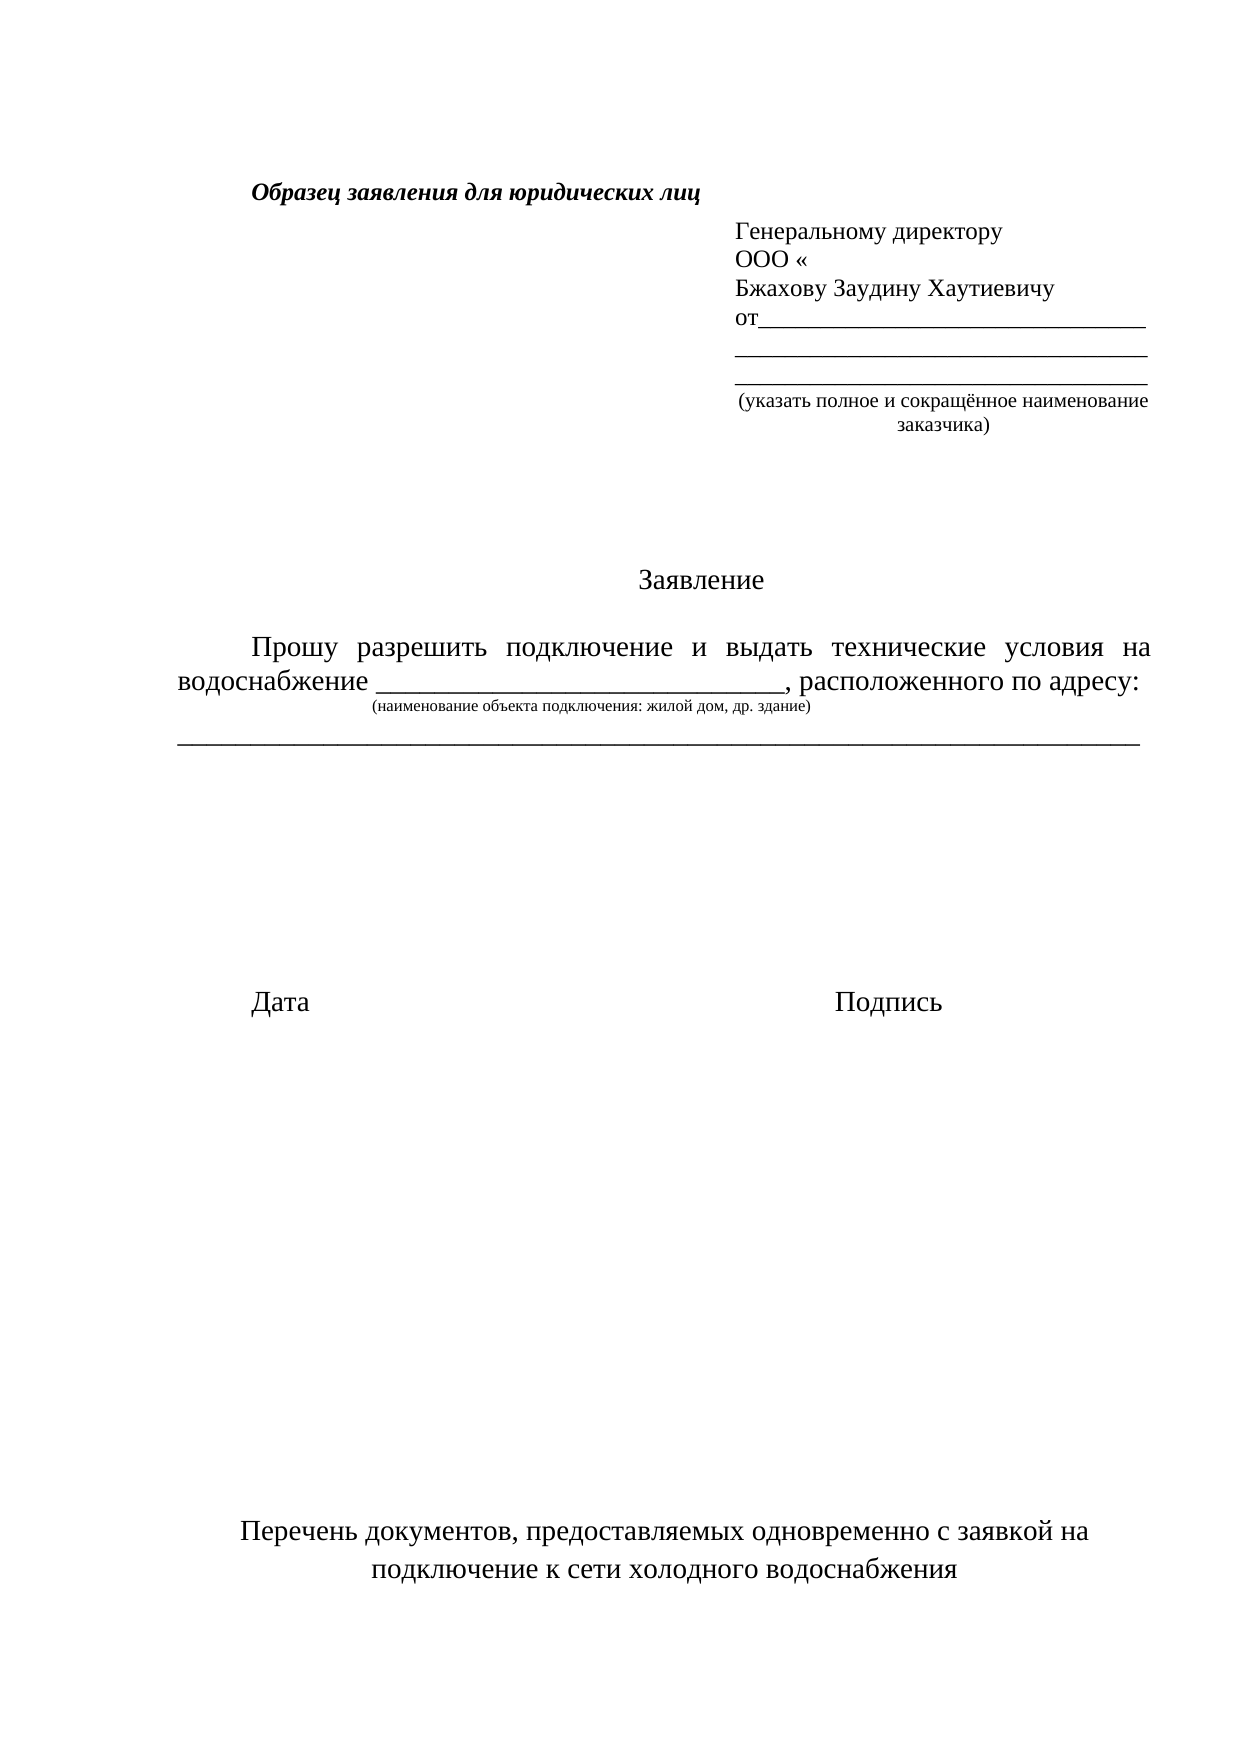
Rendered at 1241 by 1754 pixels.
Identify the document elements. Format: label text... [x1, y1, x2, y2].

text __________________________________________________________________ [177, 715, 1152, 749]
text Заявление [177, 562, 1152, 596]
text Образец заявления для юридических лиц [177, 177, 1152, 206]
text (наименование объекта подключения: жилой дом, др. здание) [177, 696, 1152, 715]
text Дата Подпись [177, 984, 1152, 1017]
text Прошу разрешить подключение и выдать технические условия на водоснабжение ____________________________, расположенного по адресу: [177, 629, 1152, 696]
table_header Генеральному директору ООО «ОО " Водоканал Плюс» Бжахову Заудину Хаутиевичу от_______________________________ _________________________________ _________________________________ (указать полное и сокращённое наименование заказчика) [724, 216, 1163, 465]
text Перечень документов, предоставляемых одновременно с заявкой на подключение к сети холодного водоснабжения [177, 1513, 1152, 1585]
